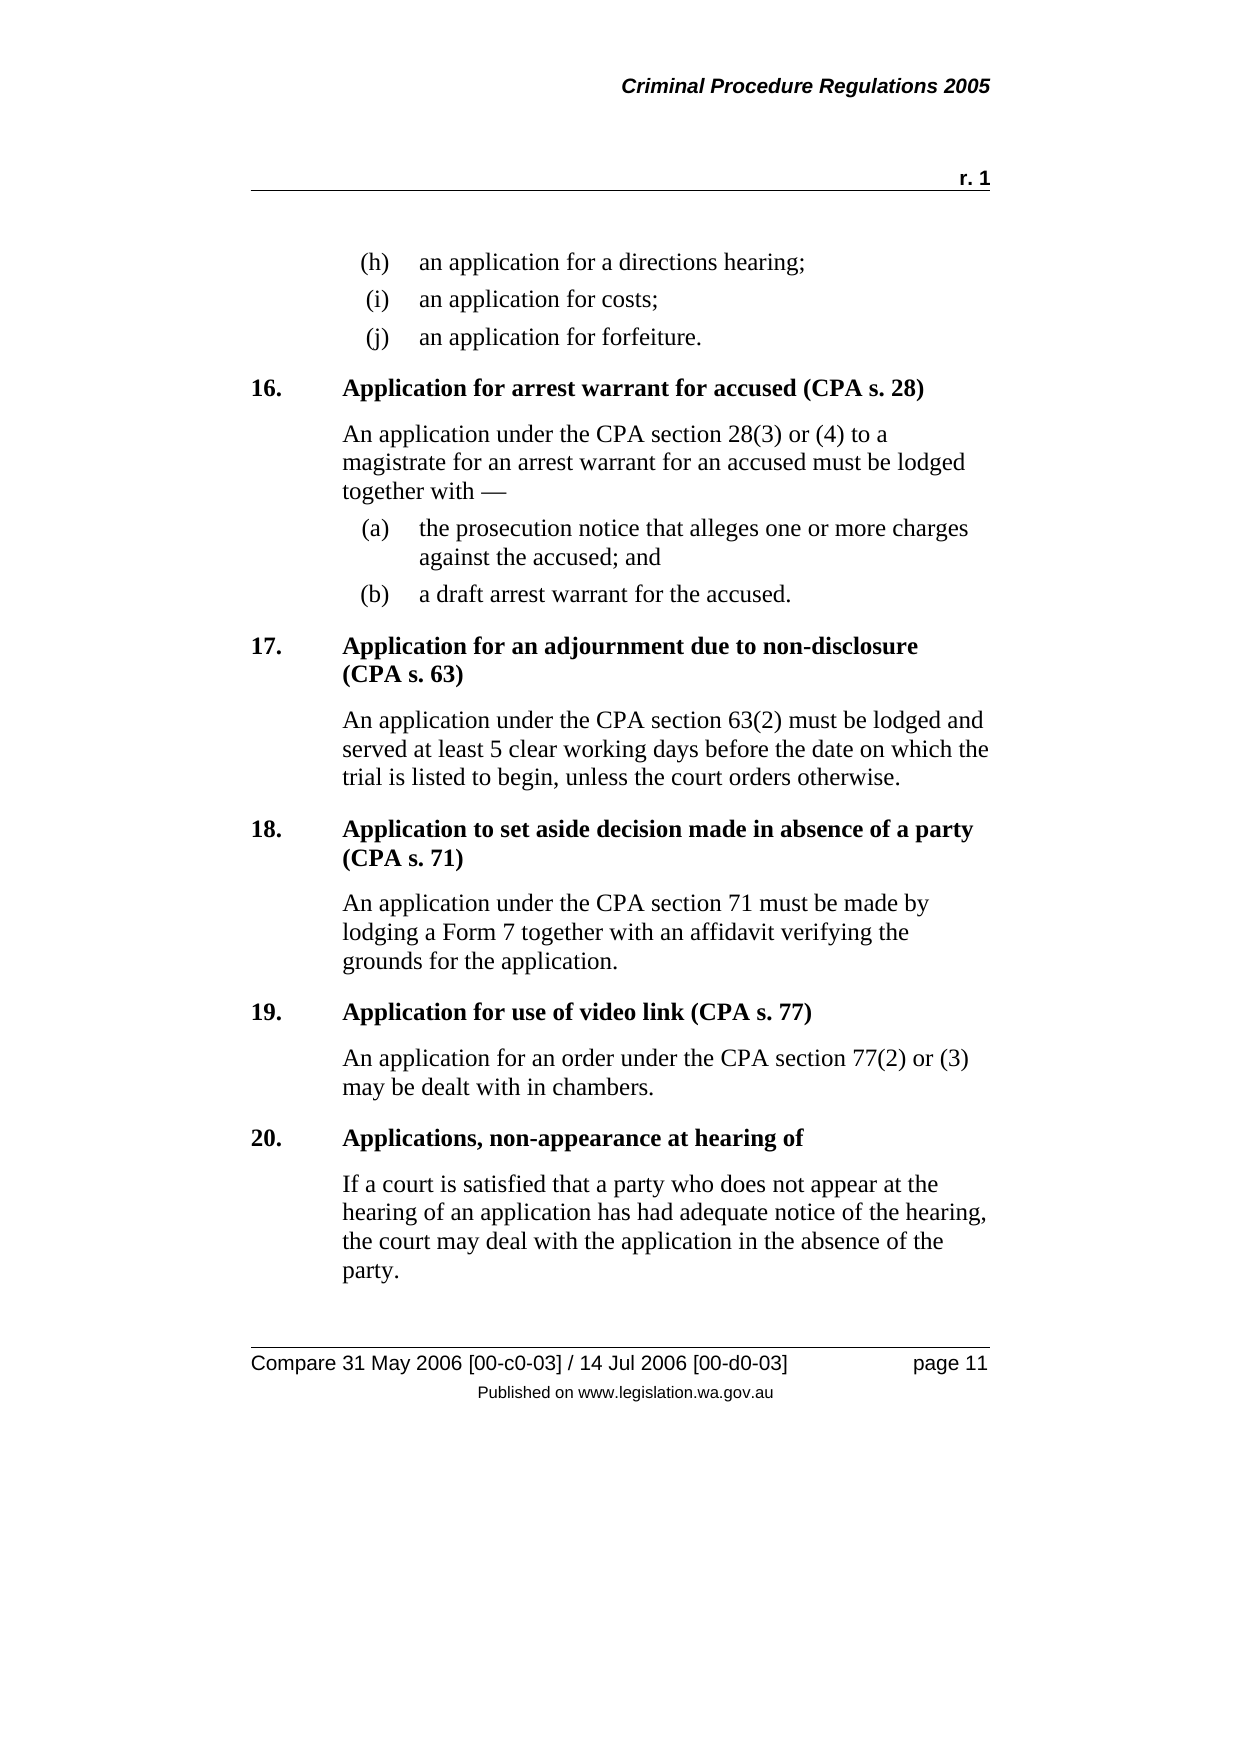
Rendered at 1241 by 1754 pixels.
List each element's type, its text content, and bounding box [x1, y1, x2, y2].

subtitle 17. Application for an adjournment due to non-disclosure (CPA s. 63) [251, 631, 990, 688]
text (b) a draft arrest warrant for the accused. [251, 579, 990, 608]
subtitle 19. Application for use of video link (CPA s. 77) [251, 997, 990, 1026]
text If a court is satisfied that a party who does not appear at the hearing of an application has had adequate notice of the hearing, the court may deal with the application in the absence of the party. [251, 1169, 990, 1284]
text An application under the CPA section 28(3) or (4) to a magistrate for an arrest warrant for an accused must be lodged together with — [251, 419, 990, 505]
subtitle 20. Applications, non-appearance at hearing of [251, 1123, 990, 1152]
text (i) an application for costs; [251, 284, 990, 313]
text (j) an application for forfeiture. [251, 322, 990, 350]
text An application under the CPA section 63(2) must be lodged and served at least 5 clear working days before the date on which the trial is listed to begin, unless the court orders otherwise. [251, 705, 990, 791]
text An application under the CPA section 71 must be made by lodging a Form 7 together with an affidavit verifying the grounds for the application. [251, 888, 990, 974]
subtitle 18. Application to set aside decision made in absence of a party (CPA s. 71) [251, 814, 990, 872]
text An application for an order under the CPA section 77(2) or (3) may be dealt with in chambers. [251, 1043, 990, 1100]
text (a) the prosecution notice that alleges one or more charges against the accused; and [251, 513, 990, 571]
text (h) an application for a directions hearing; [251, 247, 990, 276]
subtitle 16. Application for arrest warrant for accused (CPA s. 28) [251, 373, 990, 402]
